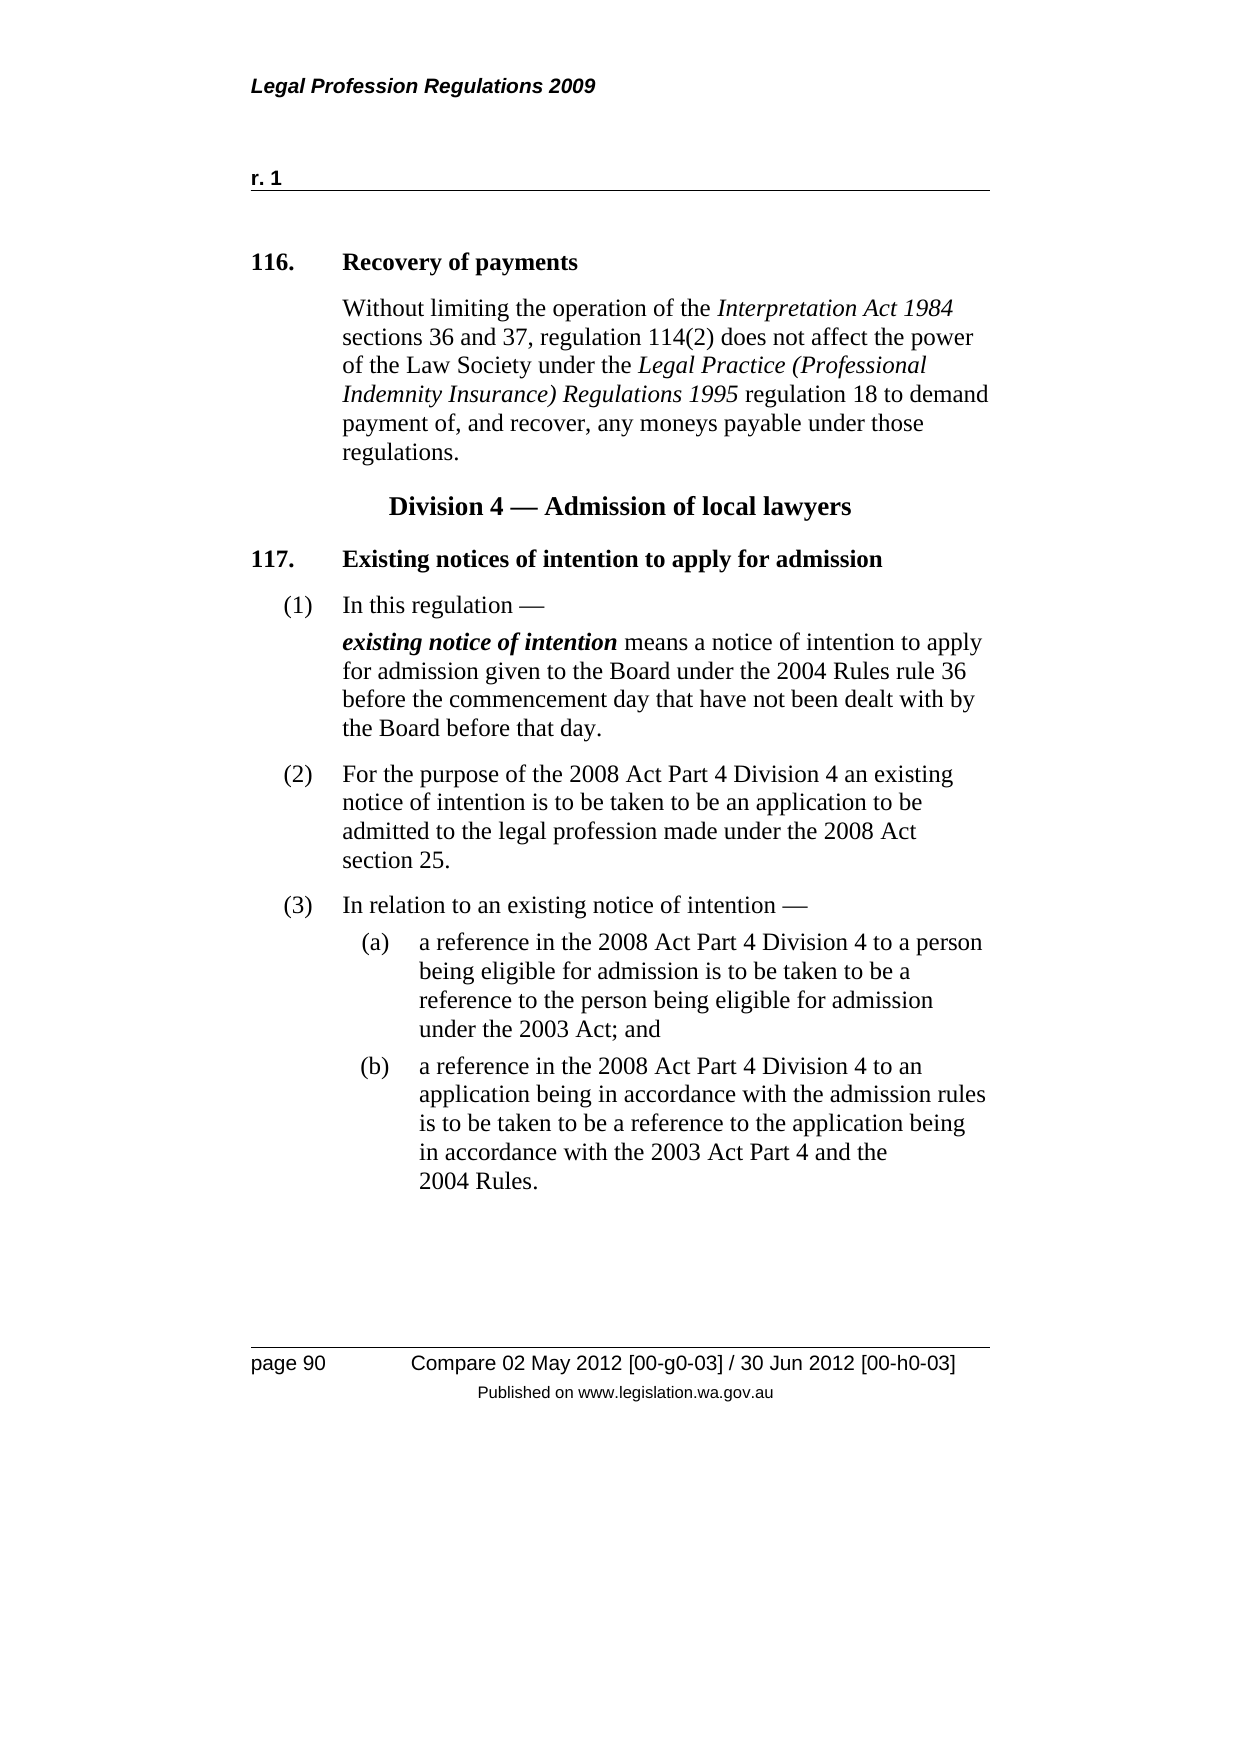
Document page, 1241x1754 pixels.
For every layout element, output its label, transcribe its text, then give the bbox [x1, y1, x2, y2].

subtitle 116. Recovery of payments [251, 247, 990, 276]
text (a) a reference in the 2008 Act Part 4 Division 4 to a person being eligible for admission is to be taken to be a reference to the person being eligible for admission under the 2003 Act; and [251, 927, 990, 1042]
subtitle 117. Existing notices of intention to apply for admission [251, 544, 990, 573]
text (b) a reference in the 2008 Act Part 4 Division 4 to an application being in accordance with the admission rules is to be taken to be a reference to the application being in accordance with the 2003 Act Part 4 and the 2004 Rules. [251, 1051, 990, 1194]
text (3) In relation to an existing notice of intention — [251, 890, 990, 919]
text Without limiting the operation of the Interpretation Act 1984 sections 36 and 37, regulation 114(2) does not affect the power of the Law Society under the Legal Practice (Professional Indemnity Insurance) Regulations 1995 regulation 18 to demand payment of, and recover, any moneys payable under those regulations. [251, 293, 990, 465]
subtitle Division 4 — Admission of local lawyers [251, 490, 990, 522]
text existing notice of intention means a notice of intention to apply for admission given to the Board under the 2004 Rules rule 36 before the commencement day that have not been dealt with by the Board before that day. [251, 627, 990, 742]
text (1) In this regulation — [251, 590, 990, 619]
text (2) For the purpose of the 2008 Act Part 4 Division 4 an existing notice of intention is to be taken to be an application to be admitted to the legal profession made under the 2008 Act section 25. [251, 759, 990, 874]
